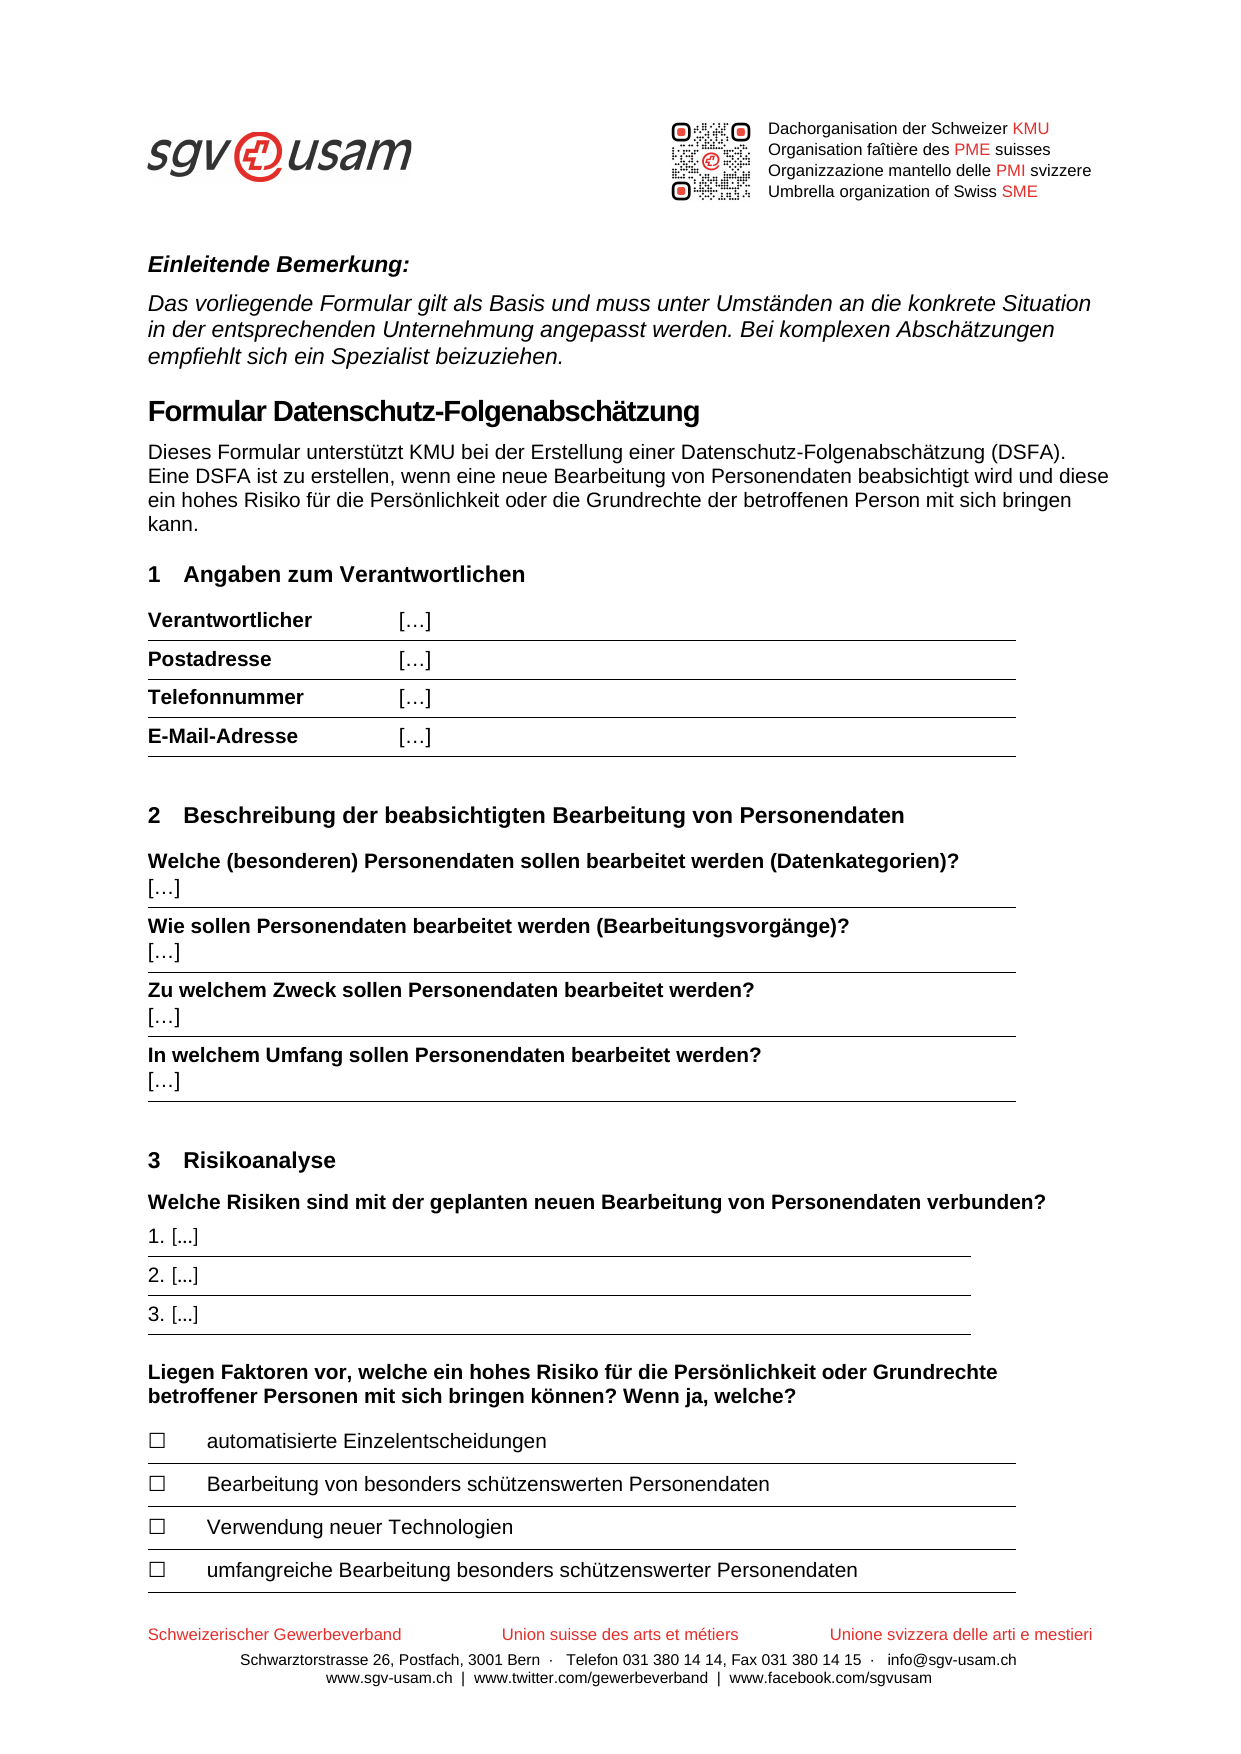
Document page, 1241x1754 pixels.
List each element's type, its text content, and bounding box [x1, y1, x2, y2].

picture [669, 120, 753, 203]
text Das vorliegende Formular gilt als Basis und muss unter Umständen an die konkrete Situation in der entsprechenden Unternehmung angepasst werden. Bei komplexen Abschätzungen empfiehlt sich ein Spezialist beizuziehen. [148, 290, 1110, 369]
table_cell [399, 718, 1016, 756]
table_header [148, 1217, 971, 1256]
table_cell [399, 680, 1016, 717]
table_cell Zu welchem Zweck sollen Personendaten bearbeitet werden? [148, 973, 1016, 1036]
text Einleitende Bemerkung: [148, 251, 1110, 277]
table_header Verantwortlicher [148, 602, 399, 640]
table_header ☐ [148, 1420, 207, 1463]
text Welche Risiken sind mit der geplanten neuen Bearbeitung von Personendaten verbunden? [148, 1189, 1110, 1213]
table_cell Verwendung neuer Technologien [207, 1507, 1016, 1549]
table_cell Postadresse [148, 641, 399, 678]
table_cell [399, 641, 1016, 678]
table_cell E-Mail-Adresse [148, 718, 399, 756]
table_header [399, 602, 1016, 640]
table_cell [148, 1257, 971, 1295]
subtitle Angaben zum Verantwortlichen [148, 561, 1110, 587]
table_cell [148, 1296, 971, 1334]
table_header automatisierte Einzelentscheidungen [207, 1420, 1016, 1463]
picture [147, 132, 412, 182]
text Liegen Faktoren vor, welche ein hohes Risiko für die Persönlichkeit oder Grundrechte betroffener Personen mit sich bringen können? Wenn ja, welche? [148, 1360, 1110, 1408]
subtitle Beschreibung der beabsichtigten Bearbeitung von Personendaten [148, 802, 1110, 828]
table_cell In welchem Umfang sollen Personendaten bearbeitet werden? [148, 1037, 1016, 1101]
table_cell ☐ [148, 1550, 207, 1592]
table_cell Bearbeitung von besonders schützenswerten Personendaten [207, 1464, 1016, 1506]
table_cell Telefonnummer [148, 680, 399, 717]
table_cell ☐ [148, 1507, 207, 1549]
table_cell umfangreiche Bearbeitung besonders schützenswerter Personendaten [207, 1550, 1016, 1592]
table_cell Wie sollen Personendaten bearbeitet werden (Bearbeitungsvorgänge)? [148, 908, 1016, 972]
table_cell ☐ [148, 1464, 207, 1506]
subtitle Risikoanalyse [148, 1147, 1110, 1173]
text Dieses Formular unterstützt KMU bei der Erstellung einer Datenschutz-Folgenabschätzung (DSFA). Eine DSFA ist zu erstellen, wenn eine neue Bearbeitung von Personendaten beabsichtigt wird und diese ein hohes Risiko für die Persönlichkeit oder die Grundrechte der betroffenen Person mit sich bringen kann. [148, 440, 1110, 536]
table_header Welche (besonderen) Personendaten sollen bearbeitet werden (Datenkategorien)? [148, 843, 1016, 907]
